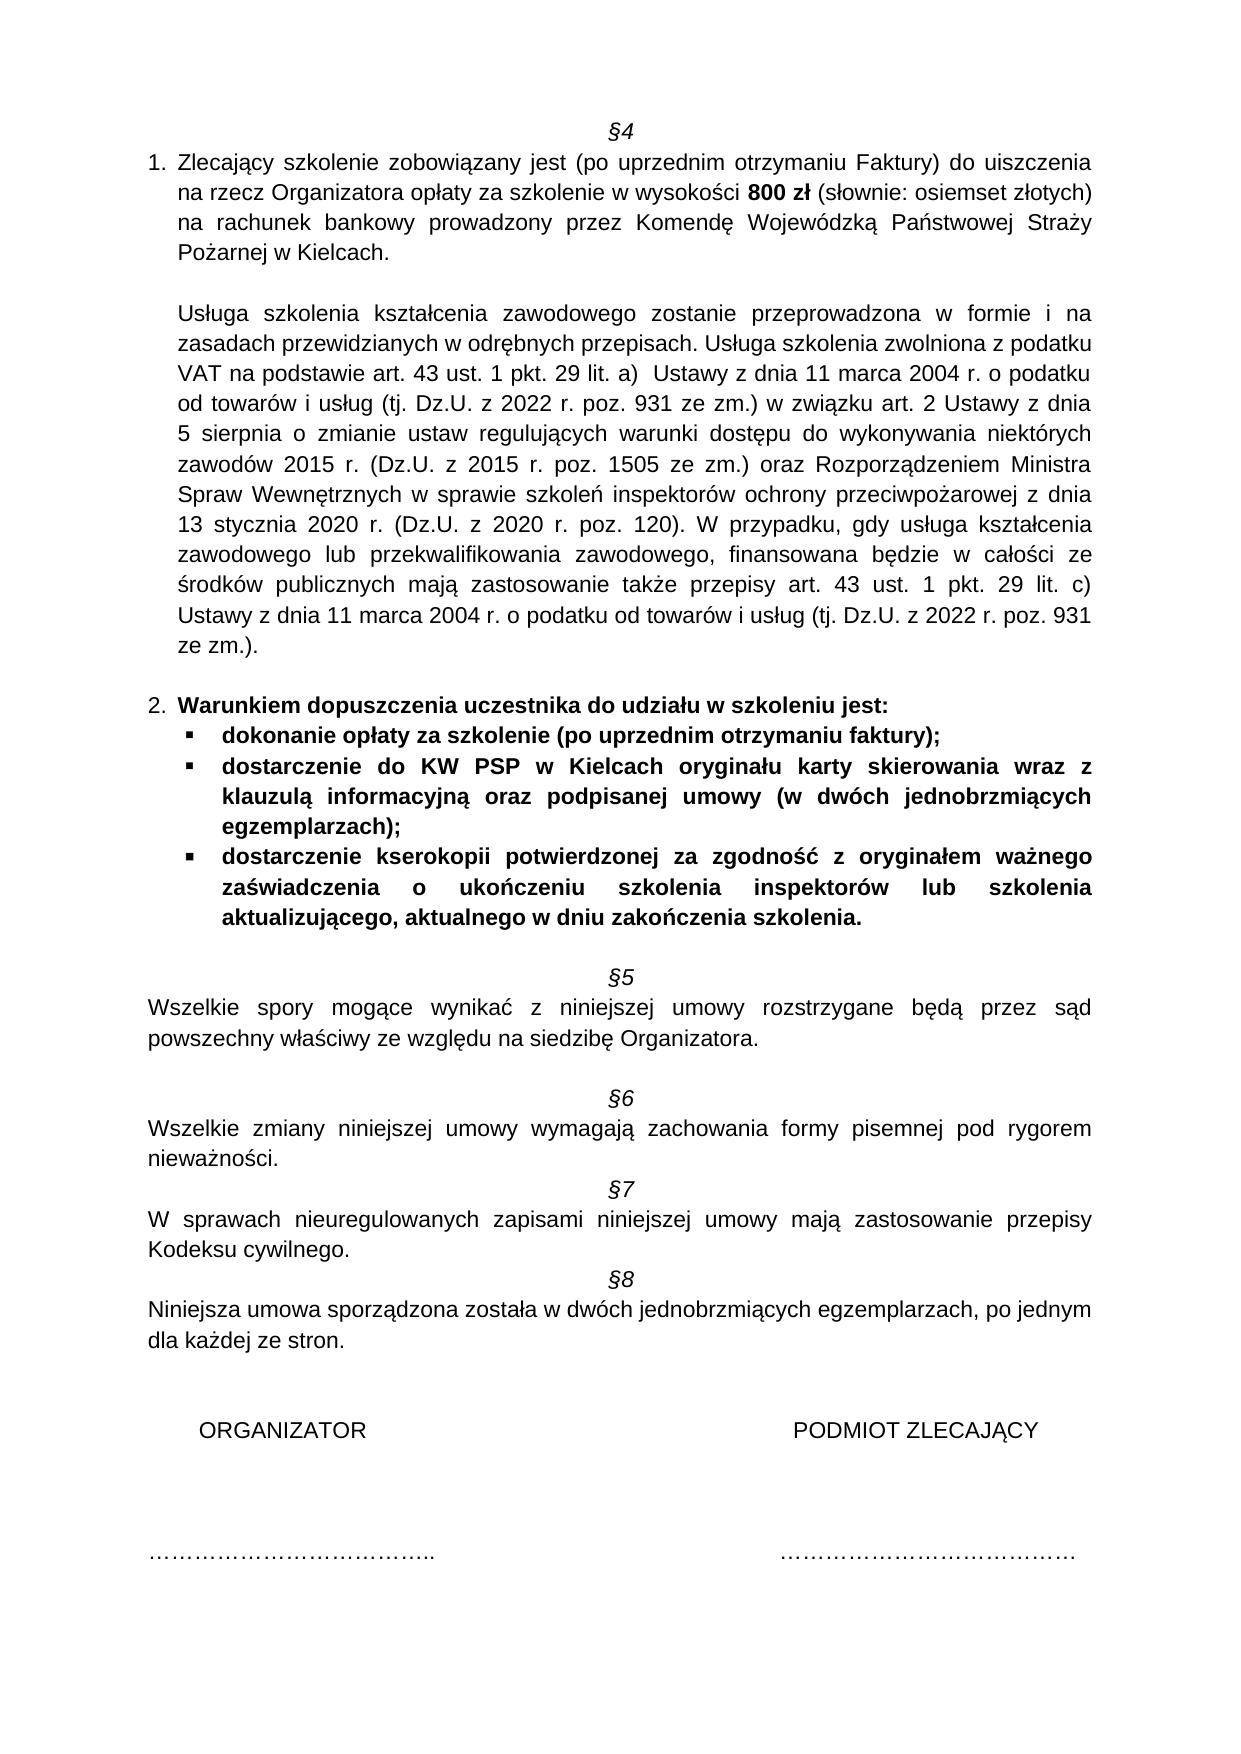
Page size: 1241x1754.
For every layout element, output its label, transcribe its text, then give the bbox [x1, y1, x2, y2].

text §8 [152, 1266, 1092, 1293]
text ……………………………….. ………………………………… [148, 1538, 1092, 1564]
text Usługa szkolenia kształcenia zawodowego zostanie przeprowadzona w formie i na zasadach przewidzianych w odrębnych przepisach. Usługa szkolenia zwolniona z podatku VAT na podstawie art. 43 ust. 1 pkt. 29 lit. a) Ustawy z dnia 11 marca 2004 r. o podatku od towarów i usług (tj. Dz.U. z 2022 r. poz. 931 ze zm.) w związku art. 2 Ustawy z dnia 5 sierpnia o zmianie ustaw regulujących warunki dostępu do wykonywania niektórych zawodów 2015 r. (Dz.U. z 2015 r. poz. 1505 ze zm.) oraz Rozporządzeniem Ministra Spraw Wewnętrznych w sprawie szkoleń inspektorów ochrony przeciwpożarowej z dnia 13 stycznia 2020 r. (Dz.U. z 2020 r. poz. 120). W przypadku, gdy usługa kształcenia zawodowego lub przekwalifikowania zawodowego, finansowana będzie w całości ze środków publicznych mają zastosowanie także przepisy art. 43 ust. 1 pkt. 29 lit. c) Ustawy z dnia 11 marca 2004 r. o podatku od towarów i usług (tj. Dz.U. z 2022 r. poz. 931 ze zm.). [177, 299, 1092, 658]
text Niniejsza umowa sporządzona została w dwóch jednobrzmiących egzemplarzach, po jednym dla każdej ze stron. [148, 1296, 1092, 1353]
list dostarczenie do KW PSP w Kielcach oryginału karty skierowania wraz z klauzulą informacyjną oraz podpisanej umowy (w dwóch jednobrzmiących egzemplarzach); [184, 753, 1092, 839]
text Wszelkie zmiany niniejszej umowy wymagają zachowania formy pisemnej pod rygorem nieważności. [148, 1115, 1092, 1172]
list Zlecający szkolenie zobowiązany jest (po uprzednim otrzymaniu Faktury) do uiszczenia na rzecz Organizatora opłaty za szkolenie w wysokości 800 zł (słownie: osiemset złotych) na rachunek bankowy prowadzony przez Komendę Wojewódzką Państwowej Straży Pożarnej w Kielcach. [148, 148, 1092, 265]
list dokonanie opłaty za szkolenie (po uprzednim otrzymaniu faktury); [184, 722, 1092, 749]
text §5 [152, 964, 1092, 991]
text §6 [152, 1085, 1092, 1111]
text Wszelkie spory mogące wynikać z niniejszej umowy rozstrzygane będą przez sąd powszechny właściwy ze względu na siedzibę Organizatora. [148, 994, 1092, 1051]
text W sprawach nieuregulowanych zapisami niniejszej umowy mają zastosowanie przepisy Kodeksu cywilnego. [148, 1206, 1092, 1262]
list Warunkiem dopuszczenia uczestnika do udziału w szkoleniu jest: [148, 692, 1092, 719]
text §4 [152, 118, 1092, 144]
text §7 [152, 1176, 1092, 1202]
list dostarczenie kserokopii potwierdzonej za zgodność z oryginałem ważnego zaświadczenia o ukończeniu szkolenia inspektorów lub szkolenia aktualizującego, aktualnego w dniu zakończenia szkolenia. [184, 843, 1092, 930]
text ORGANIZATOR PODMIOT ZLECAJĄCY [148, 1417, 1092, 1444]
